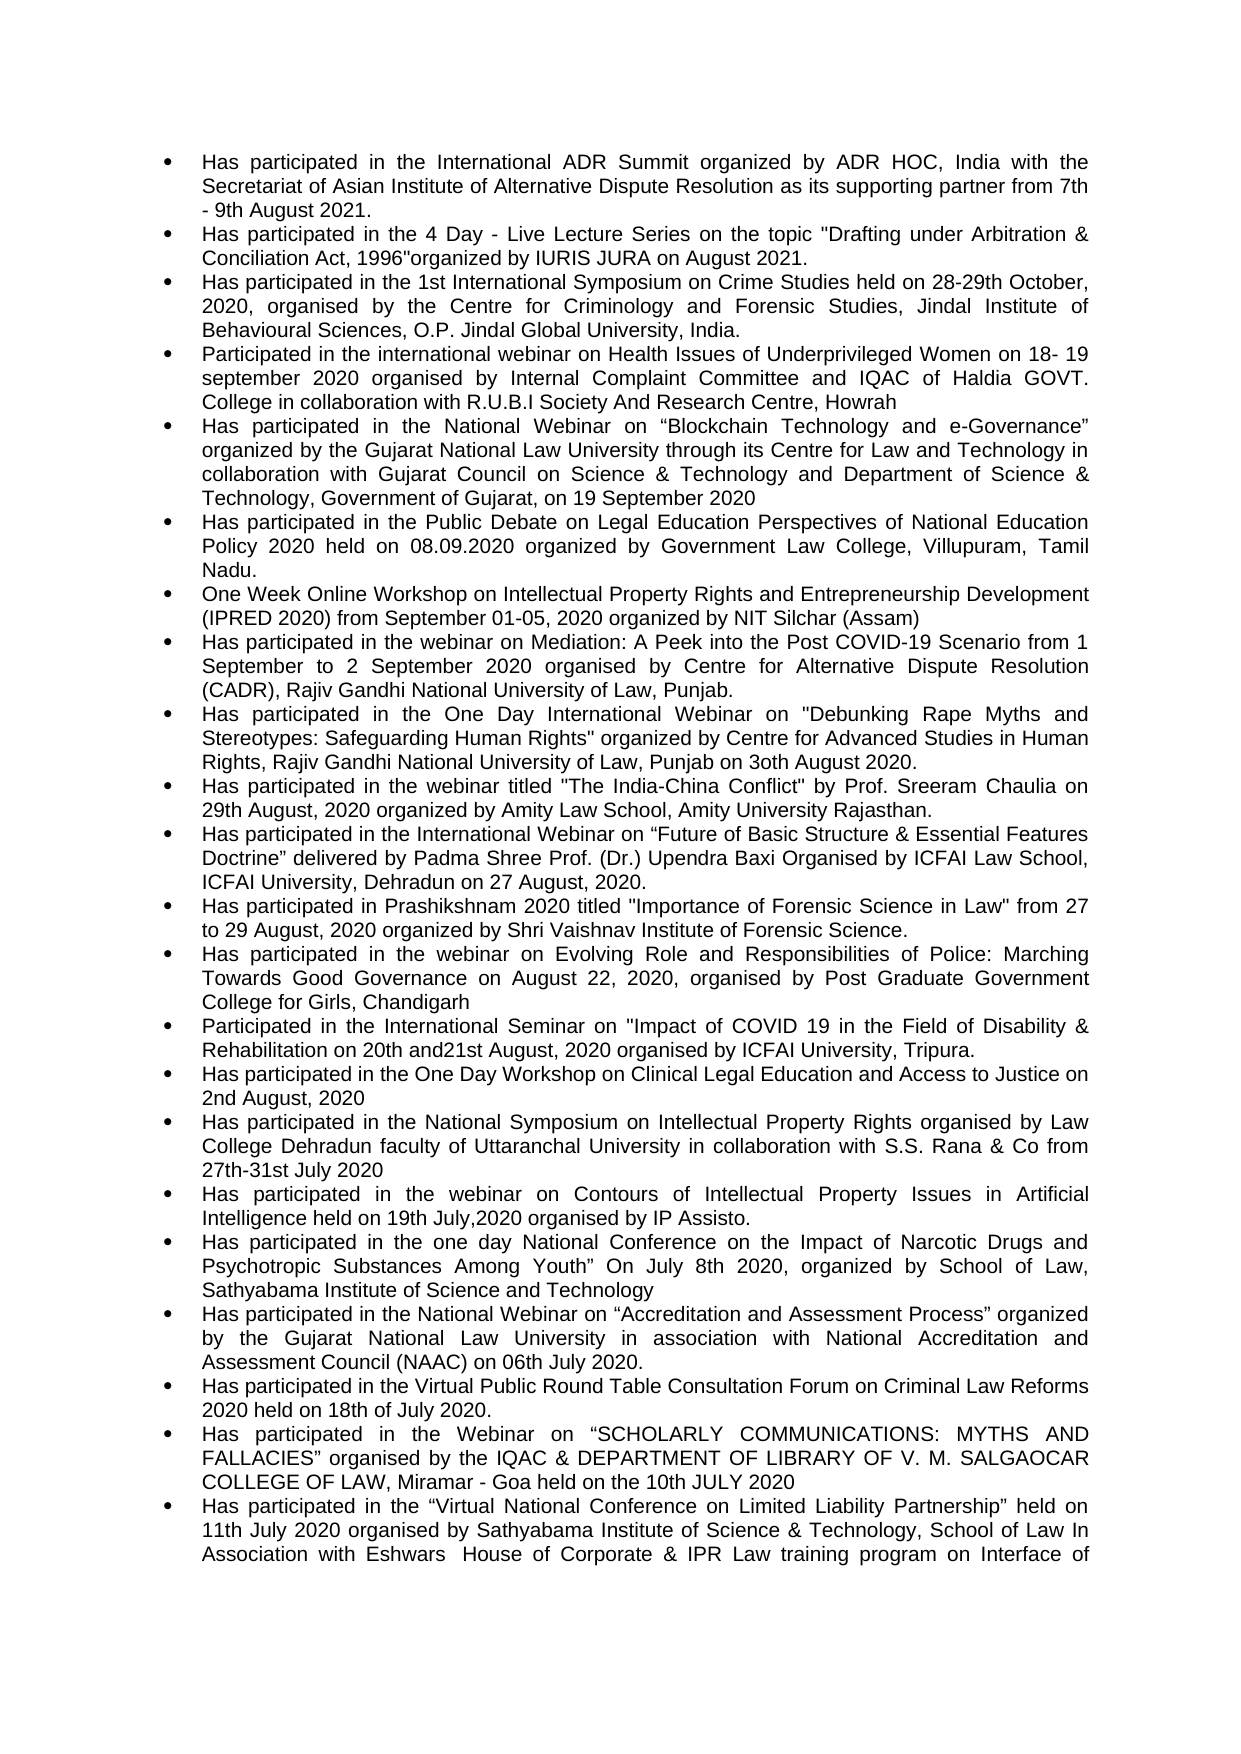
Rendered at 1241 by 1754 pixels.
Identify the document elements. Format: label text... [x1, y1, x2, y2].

list Has participated in the Public Debate on Legal Education Perspectives of National Education Policy 2020 held on 08.09.2020 organized by Government Law College, Villupuram, Tamil Nadu. [164, 510, 1090, 582]
list One Week Online Workshop on Intellectual Property Rights and Entrepreneurship Development (IPRED 2020) from September 01-05, 2020 organized by NIT Silchar (Assam) [164, 582, 1090, 630]
list Has participated in Prashikshnam 2020 titled "Importance of Forensic Science in Law" from 27 to 29 August, 2020 organized by Shri Vaishnav Institute of Forensic Science. [164, 894, 1090, 942]
list Has participated in the One Day International Webinar on "Debunking Rape Myths and Stereotypes: Safeguarding Human Rights" organized by Centre for Advanced Studies in Human Rights, Rajiv Gandhi National University of Law, Punjab on 3oth August 2020. [164, 702, 1090, 774]
list Has participated in the webinar on Contours of Intellectual Property Issues in Artificial Intelligence held on 19th July,2020 organised by IP Assisto. [164, 1182, 1090, 1230]
list Participated in the International Seminar on "Impact of COVID 19 in the Field of Disability & Rehabilitation on 20th and21st August, 2020 organised by ICFAI University, Tripura. [164, 1014, 1090, 1062]
list Has participated in the one day National Conference on the Impact of Narcotic Drugs and Psychotropic Substances Among Youth” On July 8th 2020, organized by School of Law, Sathyabama Institute of Science and Technology [164, 1230, 1090, 1302]
list Has participated in the 1st International Symposium on Crime Studies held on 28-29th October, 2020, organised by the Centre for Criminology and Forensic Studies, Jindal Institute of Behavioural Sciences, O.P. Jindal Global University, India. [164, 270, 1090, 342]
list Has participated in the webinar on Mediation: A Peek into the Post COVID-19 Scenario from 1 September to 2 September 2020 organised by Centre for Alternative Dispute Resolution (CADR), Rajiv Gandhi National University of Law, Punjab. [164, 630, 1090, 702]
list Has participated in the 4 Day - Live Lecture Series on the topic "Drafting under Arbitration & Conciliation Act, 1996"organized by IURIS JURA on August 2021. [164, 222, 1090, 270]
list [164, 1494, 1090, 1566]
list Has participated in the Virtual Public Round Table Consultation Forum on Criminal Law Reforms 2020 held on 18th of July 2020. [164, 1374, 1090, 1422]
list Has participated in the webinar on Evolving Role and Responsibilities of Police: Marching Towards Good Governance on August 22, 2020, organised by Post Graduate Government College for Girls, Chandigarh [164, 942, 1090, 1014]
list Has participated in the Webinar on “SCHOLARLY COMMUNICATIONS: MYTHS AND FALLACIES” organised by the IQAC & DEPARTMENT OF LIBRARY OF V. M. SALGAOCAR COLLEGE OF LAW, Miramar - Goa held on the 10th JULY 2020 [164, 1422, 1090, 1494]
list Has participated in the National Webinar on “Accreditation and Assessment Process” organized by the Gujarat National Law University in association with National Accreditation and Assessment Council (NAAC) on 06th July 2020. [164, 1302, 1090, 1374]
list Has participated in the International Webinar on “Future of Basic Structure & Essential Features Doctrine” delivered by Padma Shree Prof. (Dr.) Upendra Baxi Organised by ICFAI Law School, ICFAI University, Dehradun on 27 August, 2020. [164, 822, 1090, 894]
list Has participated in the webinar titled "The India-China Conflict" by Prof. Sreeram Chaulia on 29th August, 2020 organized by Amity Law School, Amity University Rajasthan. [164, 774, 1090, 822]
list Has participated in the International ADR Summit organized by ADR HOC, India with the Secretariat of Asian Institute of Alternative Dispute Resolution as its supporting partner from 7th - 9th August 2021. [164, 150, 1090, 222]
list Has participated in the National Webinar on “Blockchain Technology and e-Governance” organized by the Gujarat National Law University through its Centre for Law and Technology in collaboration with Gujarat Council on Science & Technology and Department of Science & Technology, Government of Gujarat, on 19 September 2020 [164, 414, 1090, 510]
list Participated in the international webinar on Health Issues of Underprivileged Women on 18- 19 september 2020 organised by Internal Complaint Committee and IQAC of Haldia GOVT. College in collaboration with R.U.B.I Society And Research Centre, Howrah [164, 342, 1090, 414]
list Has participated in the National Symposium on Intellectual Property Rights organised by Law College Dehradun faculty of Uttaranchal University in collaboration with S.S. Rana & Co from 27th-31st July 2020 [164, 1110, 1090, 1182]
list Has participated in the One Day Workshop on Clinical Legal Education and Access to Justice on 2nd August, 2020 [164, 1062, 1090, 1110]
